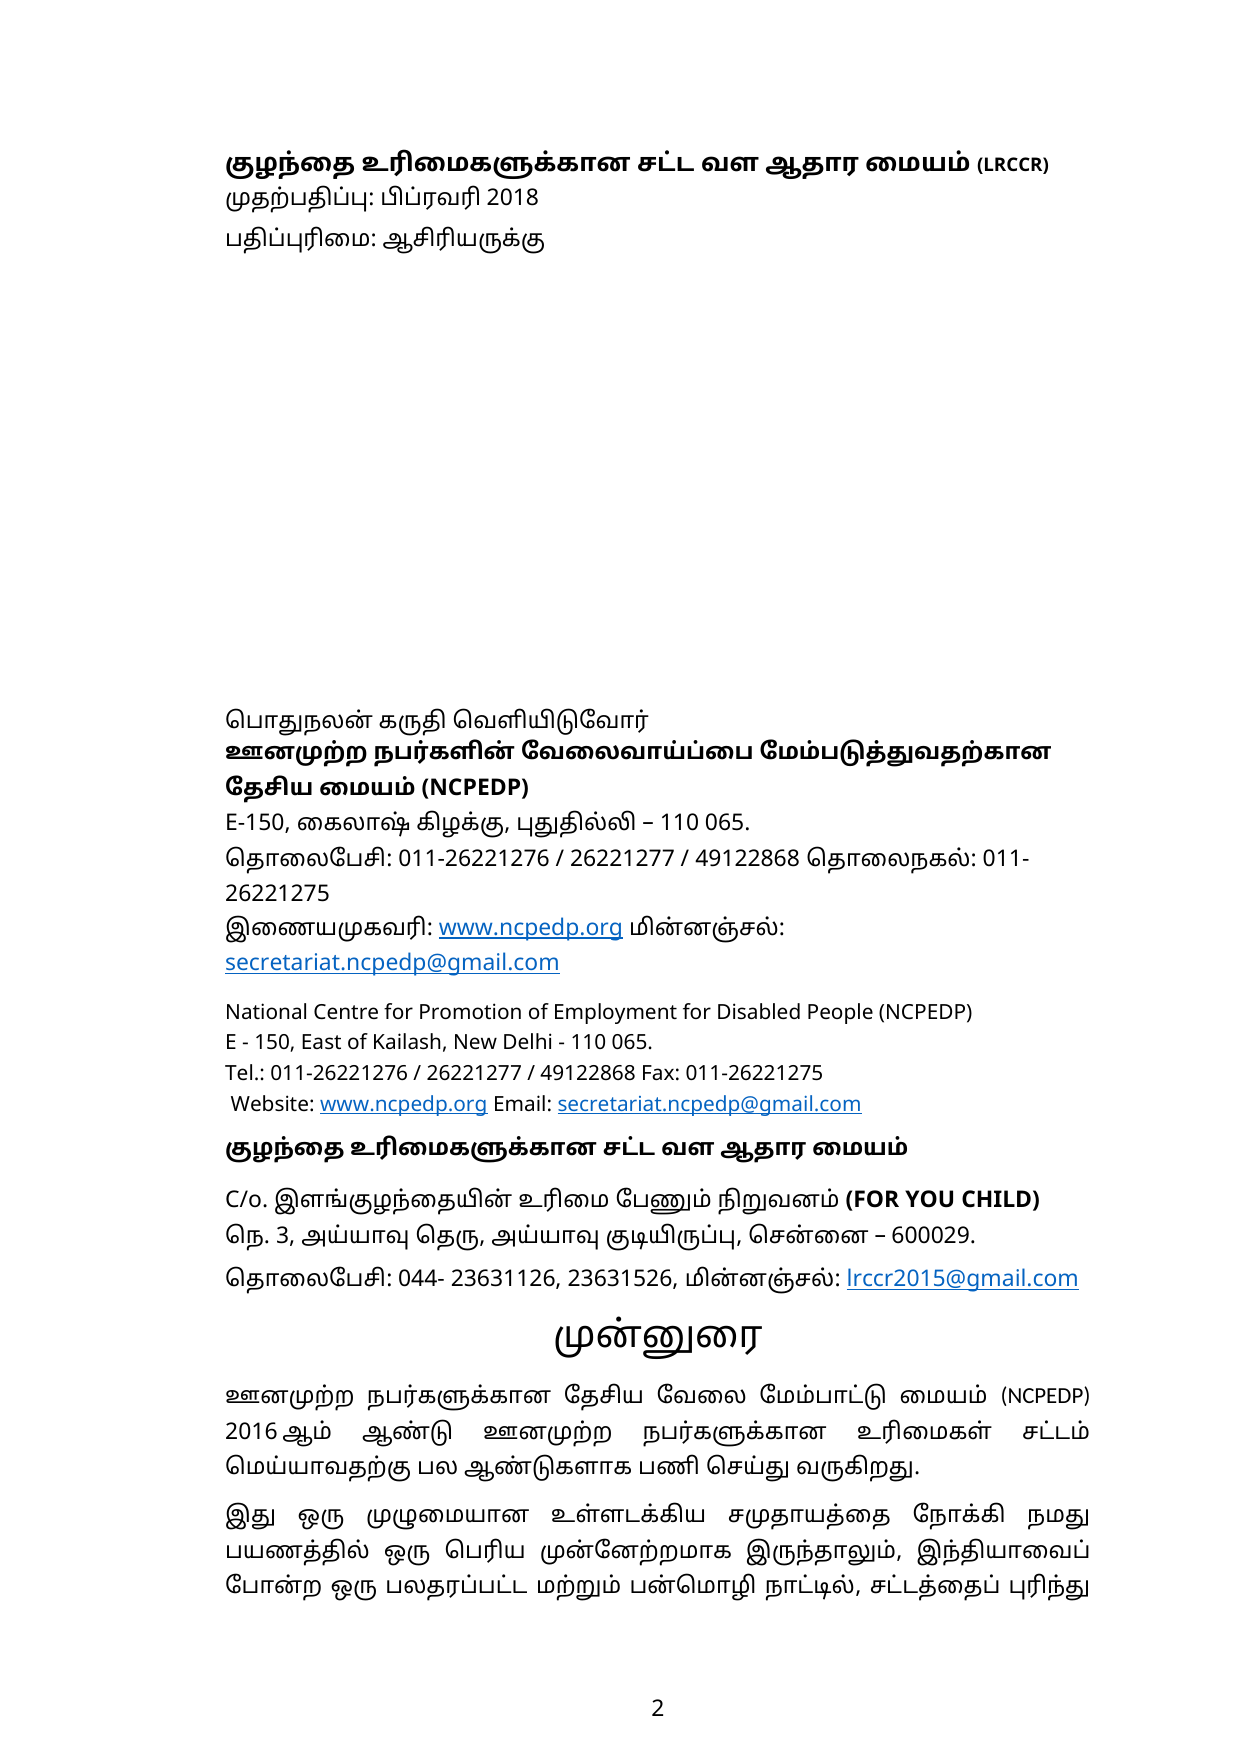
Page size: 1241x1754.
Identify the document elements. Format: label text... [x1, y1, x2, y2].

text National Centre for Promotion of Employment for Disabled People (NCPEDP) E - 150, East of Kailash, New Delhi - 110 065. Tel.: 011-26221276 / 26221277 / 49122868 Fax: 011-26221275 Website: www.ncpedp.org Email: secretariat.ncpedp@gmail.com [225, 997, 1090, 1117]
text ஊனமுற்ற நபர்களுக்கான தேசிய வேலை மேம்பாட்டு மையம் (NCPEDP) 2016ஆம் ஆண்டு ஊனமுற்ற நபர்களுக்கான உரிமைகள் சட்டம் மெய்யாவதற்கு பல ஆண்டுகளாக பணி செய்து வருகிறது. [225, 1381, 1090, 1483]
text குழந்தை உரிமைகளுக்கான சட்ட வள ஆதார மையம் [225, 1136, 1090, 1164]
subtitle முன்னுரை [225, 1315, 1090, 1361]
text C/o. இளங்குழந்தையின் உரிமை பேணும் நிறுவனம் (FOR YOU CHILD) நெ. 3, அய்யாவு தெரு, அய்யாவு குடியிருப்பு, சென்னை – 600029. தொலைபேசி: 044- 23631126, 23631526, மின்னஞ்சல்: lrccr2015@gmail.com [225, 1183, 1090, 1295]
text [225, 1503, 1090, 1602]
text பொதுநலன் கருதி வெளியிடுவோர் ஊனமுற்ற நபர்களின் வேலைவாய்ப்பை மேம்படுத்துவதற்கான தேசிய மையம் (NCPEDP) E-150, கைலாஷ் கிழக்கு, புதுதில்லி – 110 065. தொலைபேசி: 011-26221276 / 26221277 / 49122868 தொலைநகல்: 011-26221275 இணையமுகவரி: www.ncpedp.org மின்னஞ்சல்: secretariat.ncpedp@gmail.com [225, 709, 1090, 978]
text குழந்தை உரிமைகளுக்கான சட்ட வள ஆதார மையம் (LRCCR) முதற்பதிப்பு: பிப்ரவரி 2018 பதிப்புரிமை: ஆசிரியருக்கு [225, 150, 1090, 255]
